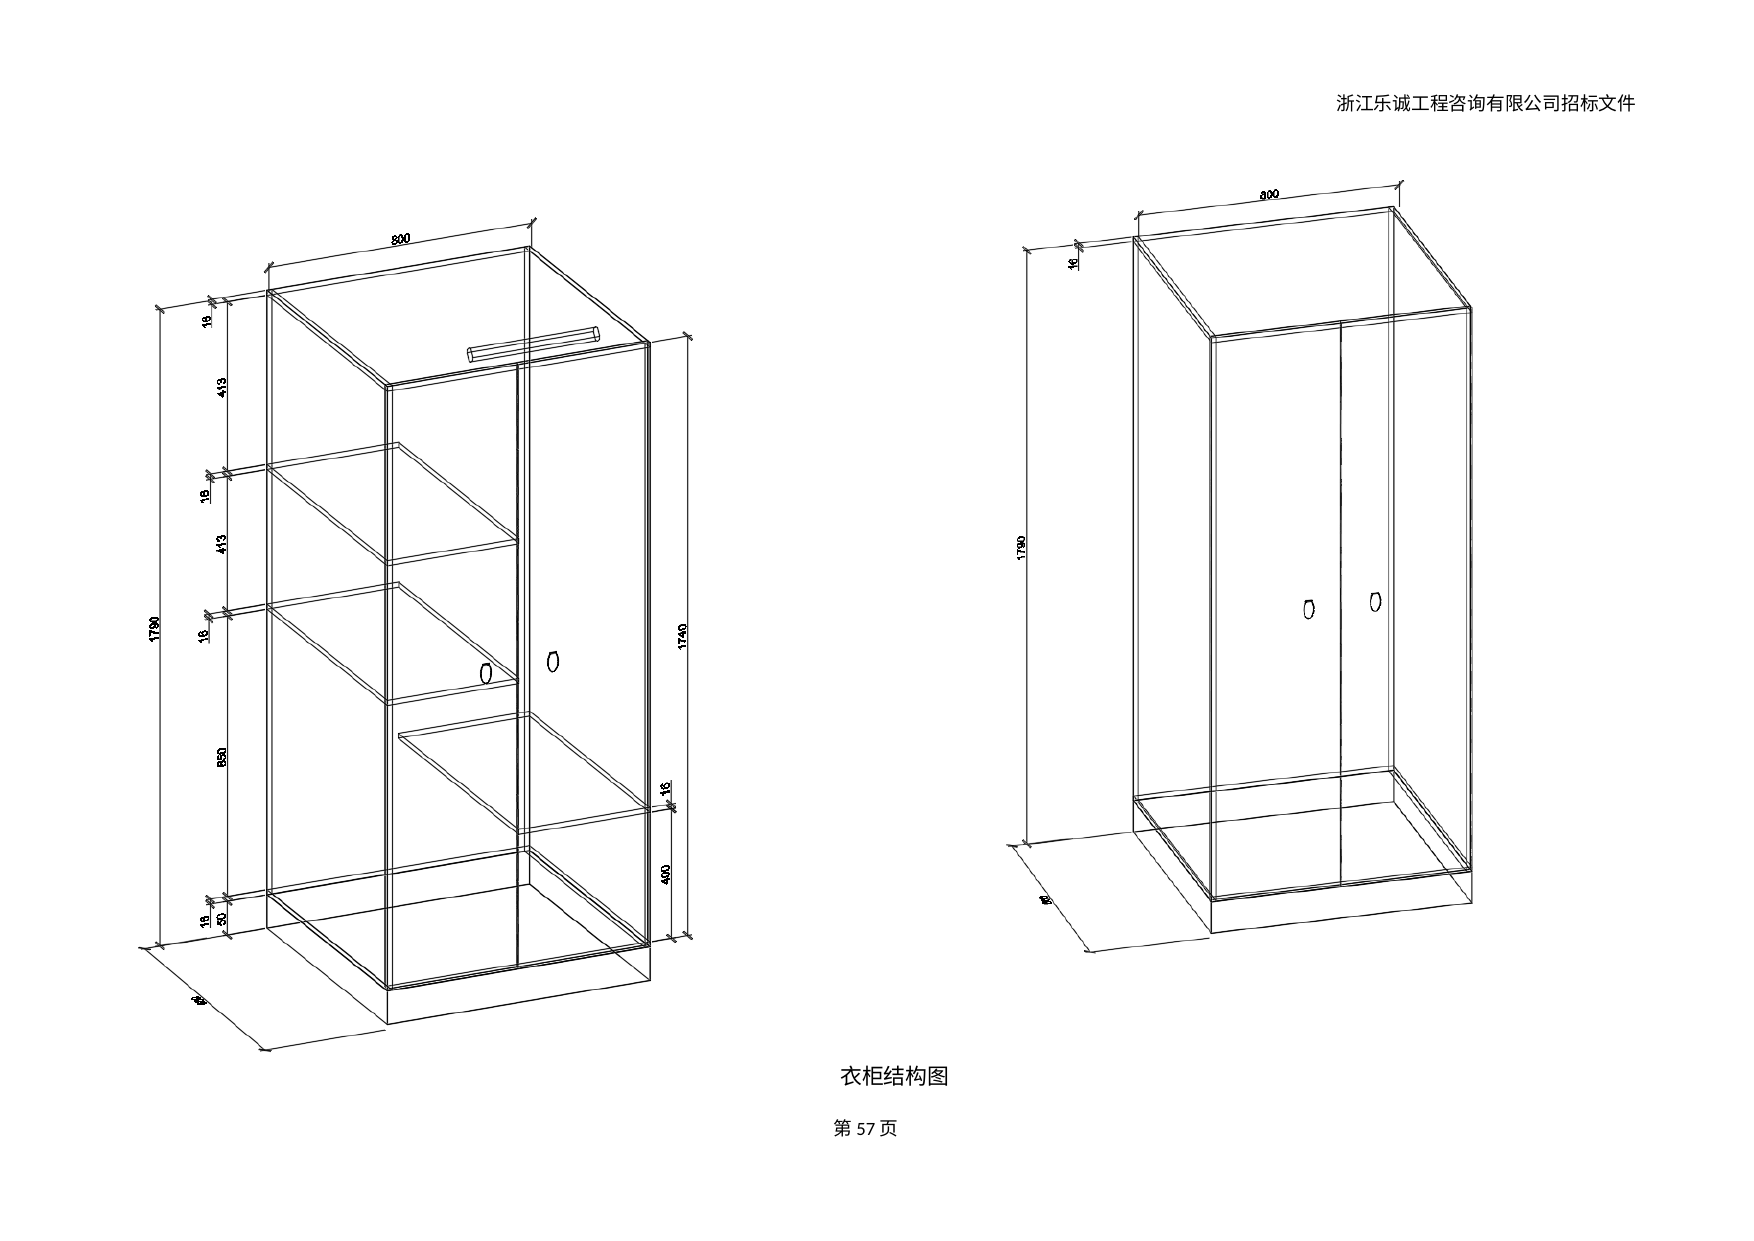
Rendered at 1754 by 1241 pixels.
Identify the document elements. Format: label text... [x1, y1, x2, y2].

picture [982, 159, 1514, 958]
picture [118, 159, 751, 1059]
text 衣柜结构图 [118, 1059, 1636, 1091]
